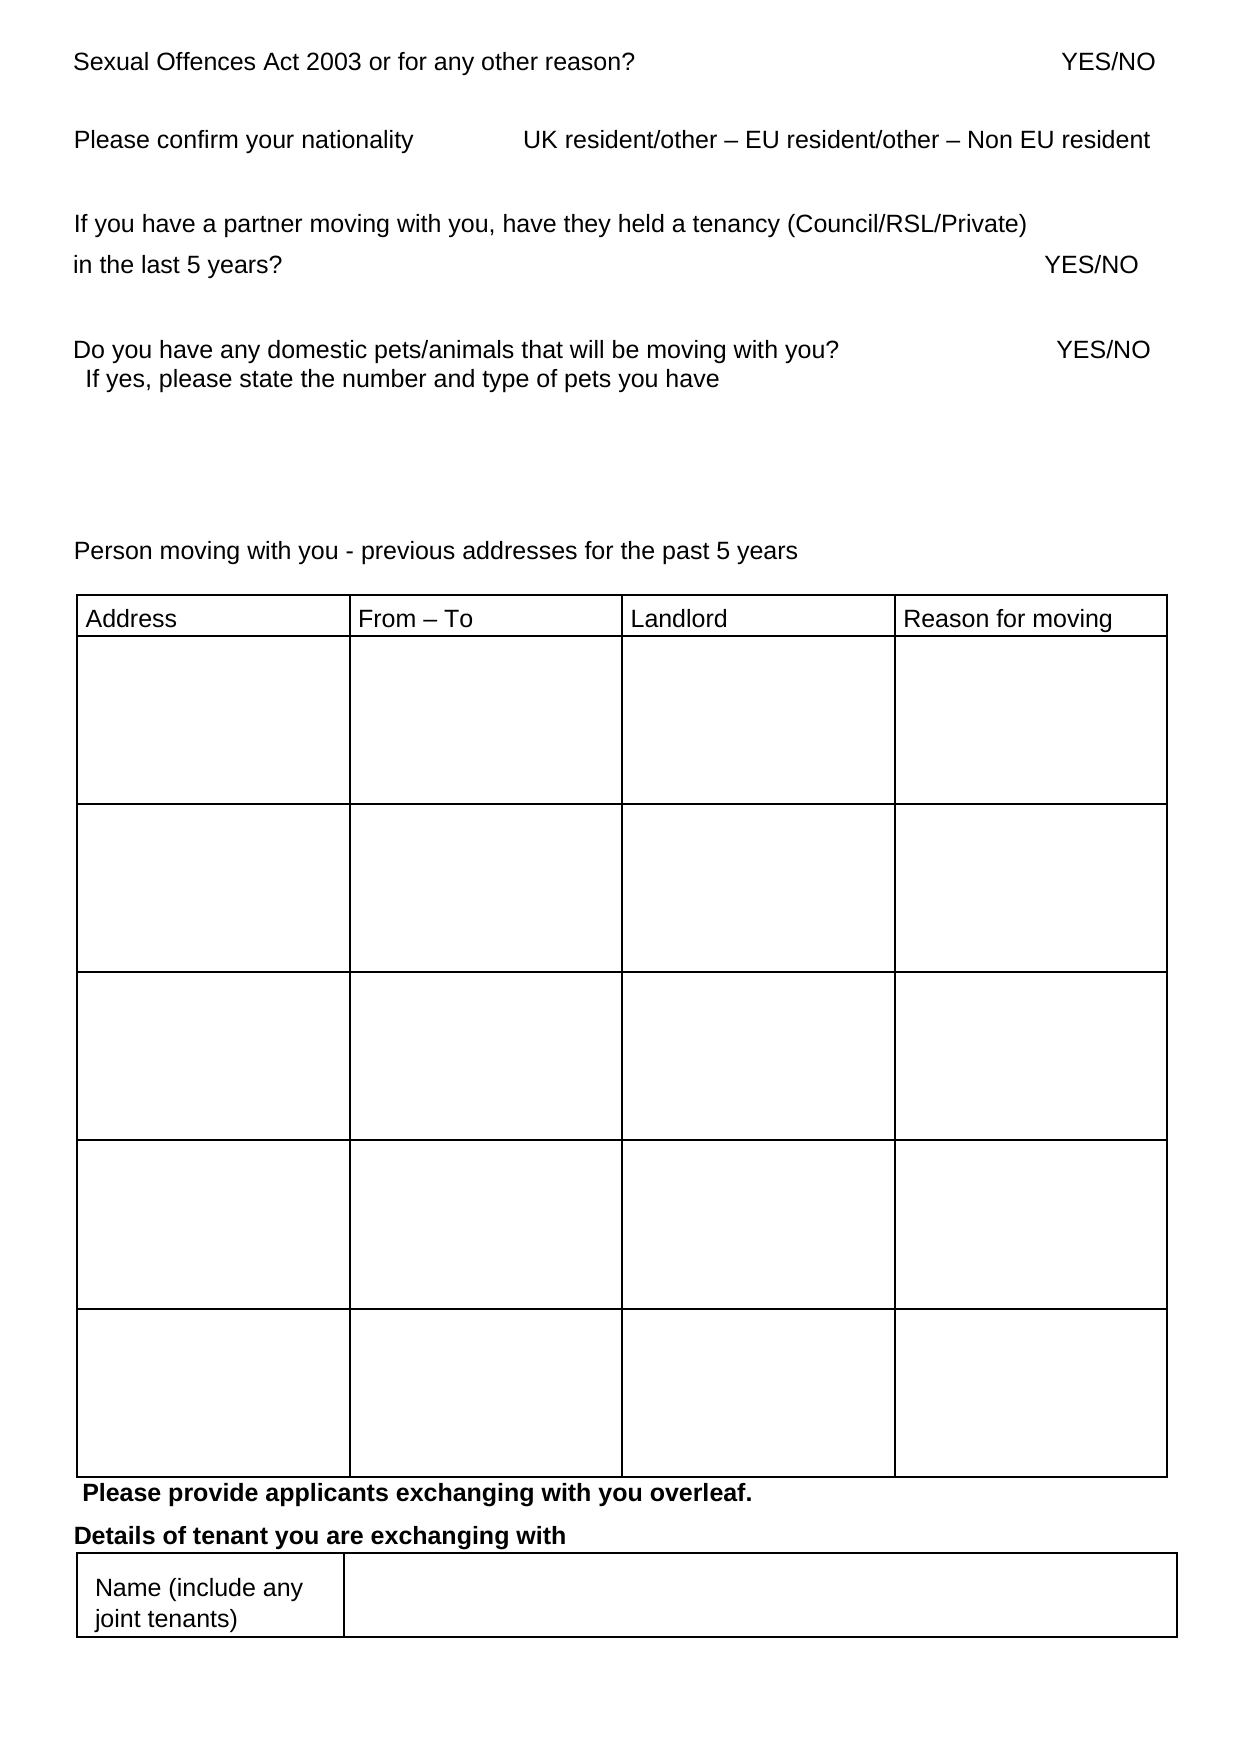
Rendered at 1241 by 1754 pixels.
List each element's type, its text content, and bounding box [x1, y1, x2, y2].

table_cell [896, 1310, 1166, 1476]
table_cell [78, 637, 349, 803]
table_cell [78, 1310, 349, 1476]
table_header From – To [351, 596, 621, 635]
text Do you have any domestic pets/animals that will be moving with you? YES/NO [73, 335, 1156, 363]
text Person moving with you - previous addresses for the past 5 years [73, 536, 1156, 565]
table_cell [623, 973, 894, 1139]
table_header [345, 1554, 1176, 1636]
table_header Name (include any joint tenants) [78, 1554, 343, 1636]
text Sexual Offences Act 2003 or for any other reason? YES/NO [73, 47, 1156, 76]
table_cell [351, 805, 621, 971]
table_header If yes, please state the number and type of pets you have [74, 364, 1156, 478]
table_cell [78, 1141, 349, 1307]
text in the last 5 years? YES/NO [73, 251, 1156, 279]
table_cell [78, 973, 349, 1139]
table_cell [351, 1310, 621, 1476]
table_header Landlord [623, 596, 894, 635]
table_cell [896, 805, 1166, 971]
table_header Reason for moving [896, 596, 1166, 635]
table_header Address [78, 596, 349, 635]
table_cell [351, 973, 621, 1139]
table_cell [896, 1141, 1166, 1307]
text Please provide applicants exchanging with you overleaf. [75, 1478, 1156, 1506]
table_cell [896, 973, 1166, 1139]
table_cell [351, 1141, 621, 1307]
table_cell [623, 1141, 894, 1307]
text Details of tenant you are exchanging with [73, 1521, 1156, 1549]
table_cell [623, 637, 894, 803]
text If you have a partner moving with you, have they held a tenancy (Council/RSL/Private) [73, 208, 1156, 237]
table_cell [896, 637, 1166, 803]
table_cell [623, 1310, 894, 1476]
table_cell [623, 805, 894, 971]
text Please confirm your nationality UK resident/other – EU resident/other – Non EU resident [73, 124, 1156, 153]
table_cell [78, 805, 349, 971]
table_cell [351, 637, 621, 803]
